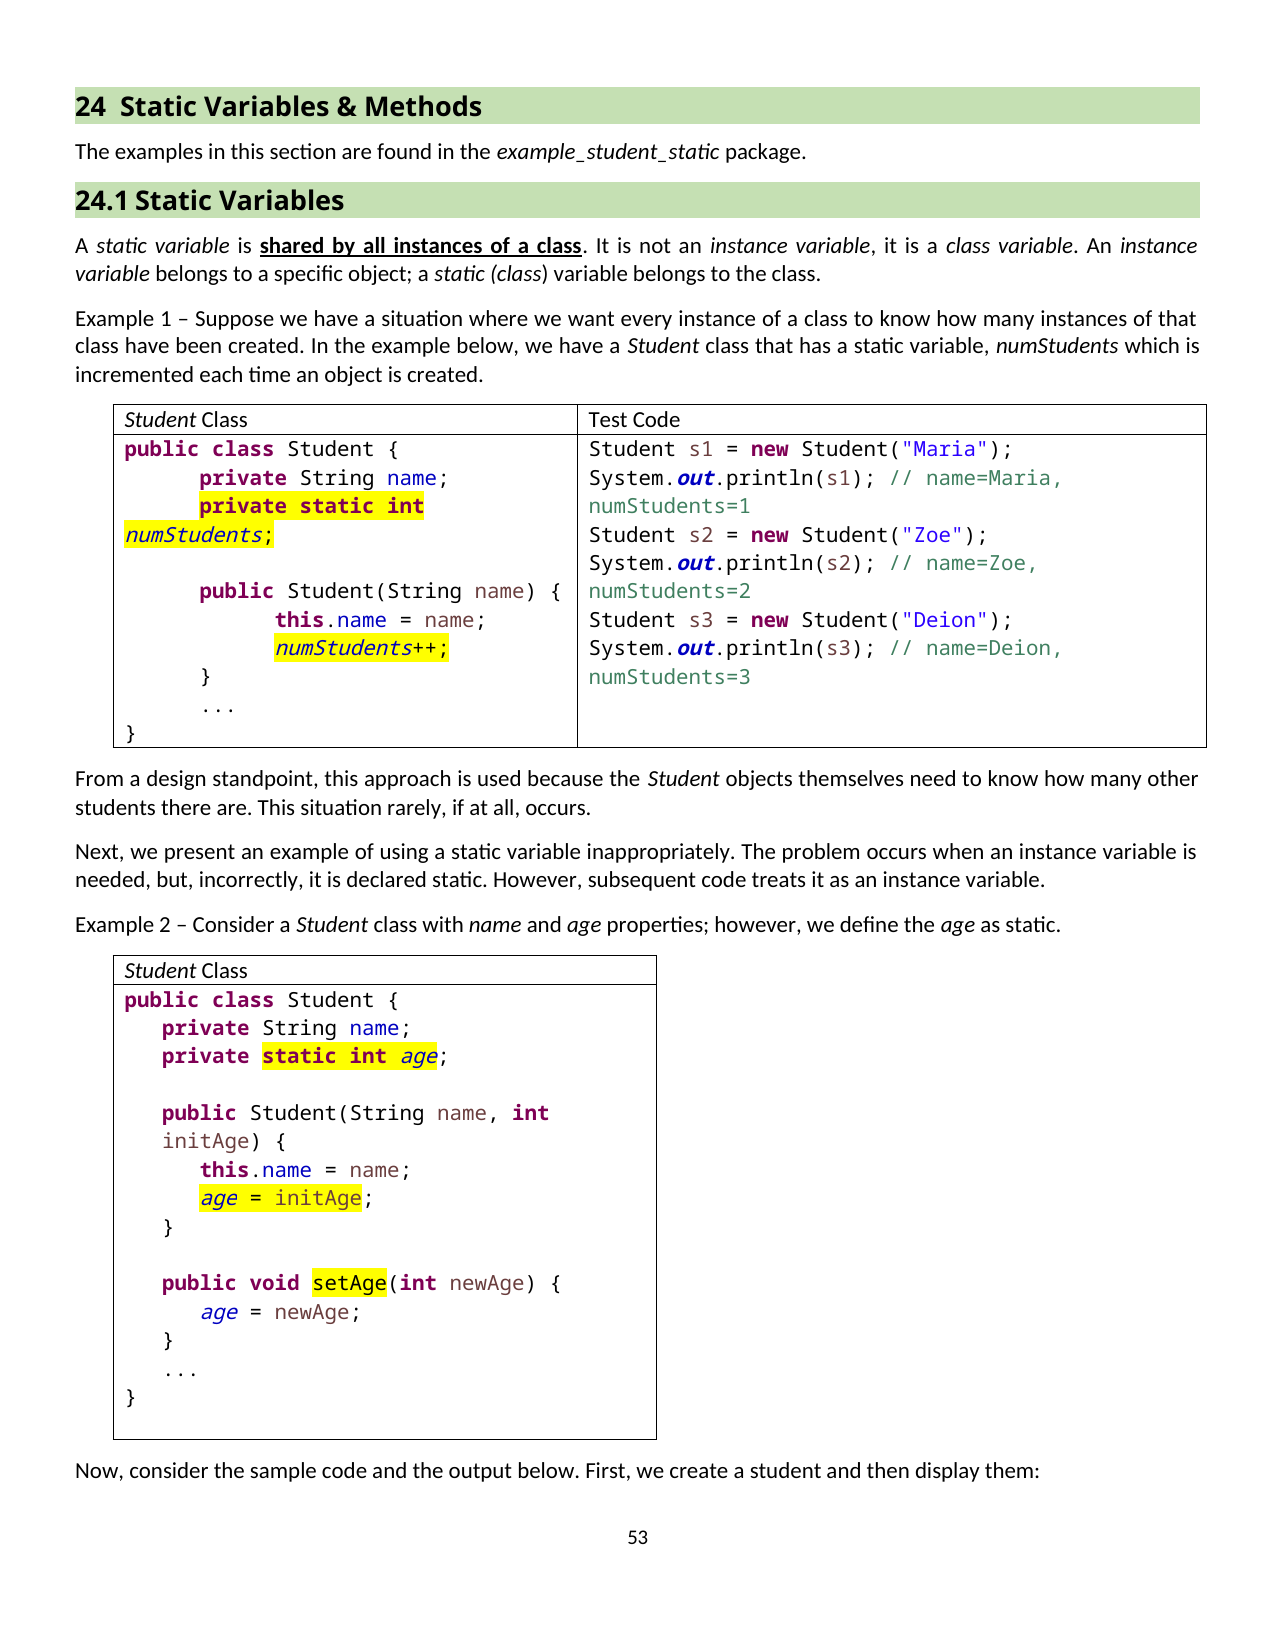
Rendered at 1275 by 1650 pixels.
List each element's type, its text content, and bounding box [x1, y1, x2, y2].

text Example 2 – Consider a Student class with name and age properties; however, we define the age as static. [75, 910, 1200, 938]
text Now, consider the sample code and the output below. First, we create a student and then display them: [75, 1457, 1200, 1485]
table_header Test Code [578, 405, 1206, 433]
text The examples in this section are found in the example_student_static package. [75, 137, 1200, 165]
table_cell public class Student { private String name; private static int numStudents; public Student(String name) { this.name = name; numStudents++; } ... } [114, 435, 577, 747]
table_cell public class Student { private String name; private static int age; public Student(String name, int initAge) { this.name = name; age = initAge; } public void setAge(int newAge) { age = newAge; } ... } [114, 985, 656, 1439]
subtitle Static Variables & Methods [75, 87, 1200, 124]
table_header Student Class [114, 956, 656, 984]
table_header Student Class [114, 405, 577, 433]
text Example 1 – Suppose we have a situation where we want every instance of a class to know how many instances of that class have been created. In the example below, we have a Student class that has a static variable, numStudents which is incremented each time an object is created. [75, 304, 1200, 388]
subtitle Static Variables [75, 182, 1200, 218]
text A static variable is shared by all instances of a class. It is not an instance variable, it is a class variable. An instance variable belongs to a specific object; a static (class) variable belongs to the class. [75, 231, 1200, 287]
table_cell Student s1 = new Student("Maria"); System.out.println(s1); // name=Maria, numStudents=1 Student s2 = new Student("Zoe"); System.out.println(s2); // name=Zoe, numStudents=2 Student s3 = new Student("Deion"); System.out.println(s3); // name=Deion, numStudents=3 [578, 435, 1206, 747]
text Next, we present an example of using a static variable inappropriately. The problem occurs when an instance variable is needed, but, incorrectly, it is declared static. However, subsequent code treats it as an instance variable. [75, 837, 1200, 893]
text From a design standpoint, this approach is used because the Student objects themselves need to know how many other students there are. This situation rarely, if at all, occurs. [75, 764, 1200, 821]
